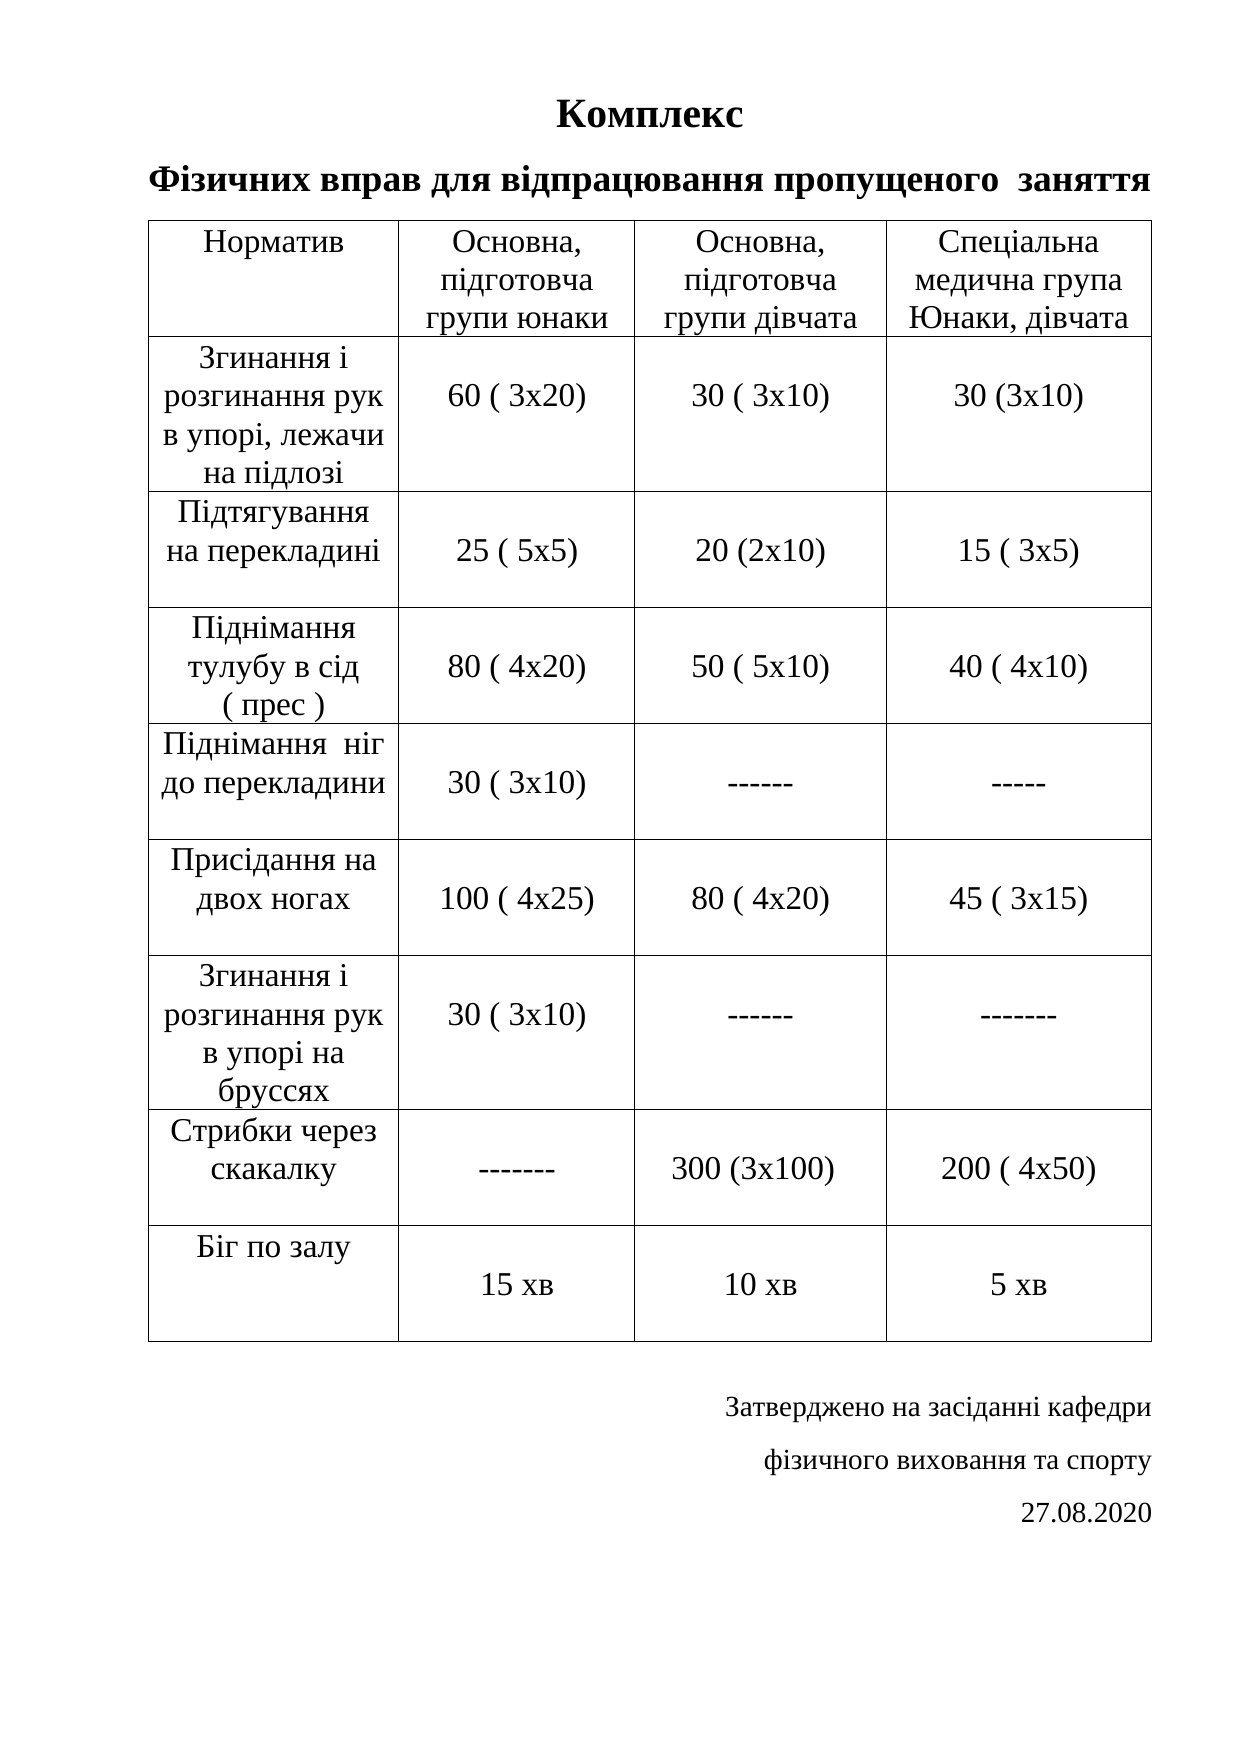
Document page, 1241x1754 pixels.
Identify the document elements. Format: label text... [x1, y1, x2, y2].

text Фізичних вправ для відпрацювання пропущеного заняття [148, 157, 1152, 200]
table_cell 300 (3х100) [635, 1110, 886, 1225]
text фізичного виховання та спорту [148, 1442, 1152, 1475]
table_cell Стрибки через скакалку [149, 1110, 398, 1225]
table_cell Згинання і розгинання рук в упорі на бруссях [149, 956, 398, 1109]
table_cell 5 хв [887, 1226, 1151, 1341]
table_cell 45 ( 3х15) [887, 840, 1151, 955]
table_cell Підтягування на перекладині [149, 492, 398, 607]
table_cell ----- [887, 724, 1151, 839]
table_cell Згинання і розгинання рук в упорі, лежачи на підлозі [149, 337, 398, 491]
table_cell 25 ( 5х5) [399, 492, 634, 607]
text 27.08.2020 [148, 1495, 1152, 1528]
table_header Основна, підготовча групи дівчата [635, 221, 886, 336]
table_cell 30 ( 3х10) [399, 724, 634, 839]
text Затверджено на засіданні кафедри [148, 1389, 1152, 1423]
table_cell ------- [887, 956, 1151, 1109]
table_cell Присідання на двох ногах [149, 840, 398, 955]
table_header Норматив [149, 221, 398, 336]
table_cell Піднімання тулубу в сід ( прес ) [149, 608, 398, 723]
table_cell 15 хв [399, 1226, 634, 1341]
table_cell ------- [399, 1110, 634, 1225]
table_cell Біг по залу [149, 1226, 398, 1341]
table_cell Піднімання ніг до перекладини [149, 724, 398, 839]
table_cell 20 (2х10) [635, 492, 886, 607]
table_cell 60 ( 3х20) [399, 337, 634, 491]
text Комплекс [148, 88, 1152, 136]
table_cell 100 ( 4х25) [399, 840, 634, 955]
table_cell 30 ( 3х10) [635, 337, 886, 491]
table_header Спеціальна медична група Юнаки, дівчата [887, 221, 1151, 336]
table_cell 15 ( 3х5) [887, 492, 1151, 607]
table_cell ------ [635, 724, 886, 839]
table_cell 30 ( 3х10) [399, 956, 634, 1109]
table_cell 40 ( 4х10) [887, 608, 1151, 723]
table_cell 10 хв [635, 1226, 886, 1341]
table_cell ------ [635, 956, 886, 1109]
table_cell 200 ( 4х50) [887, 1110, 1151, 1225]
table_cell 80 ( 4х20) [399, 608, 634, 723]
table_cell 50 ( 5х10) [635, 608, 886, 723]
table_header Основна, підготовча групи юнаки [399, 221, 634, 336]
table_cell 30 (3х10) [887, 337, 1151, 491]
table_cell 80 ( 4х20) [635, 840, 886, 955]
